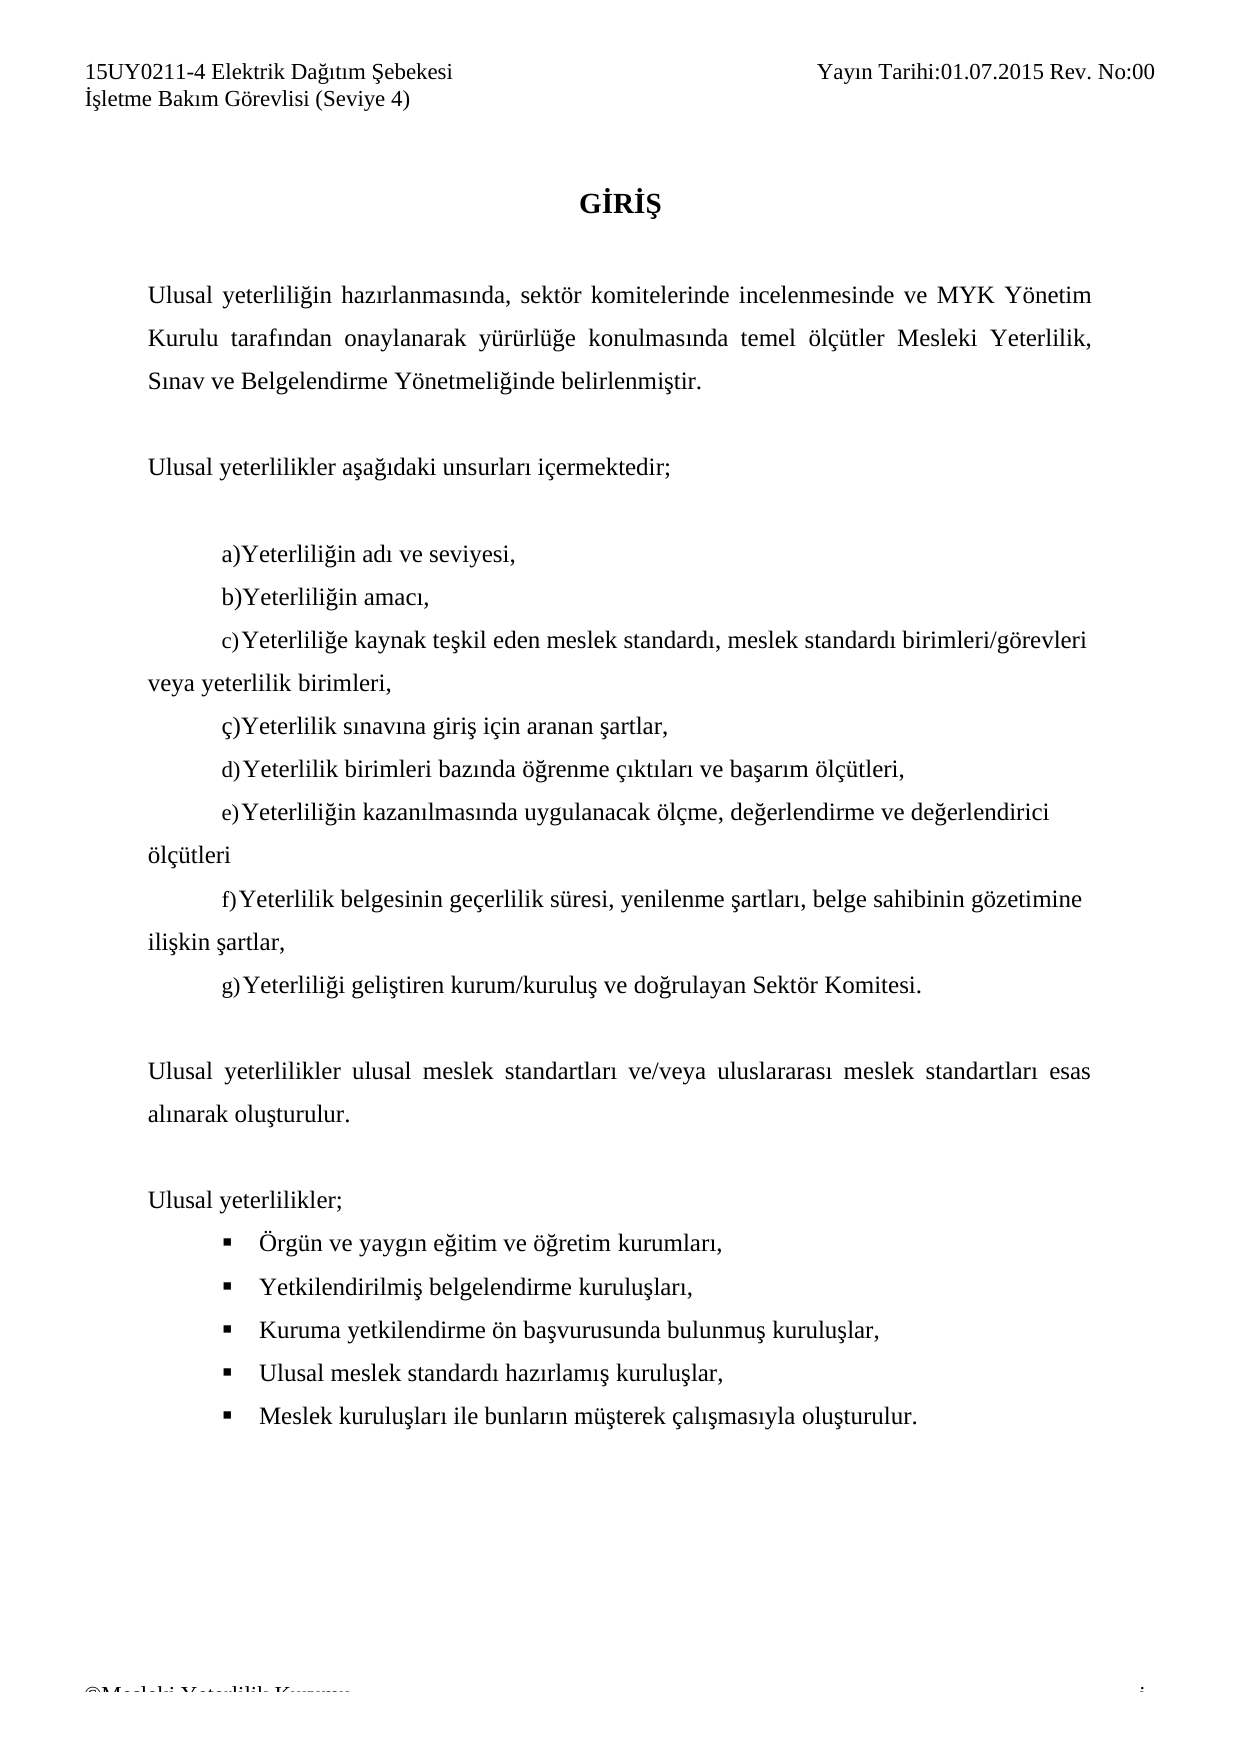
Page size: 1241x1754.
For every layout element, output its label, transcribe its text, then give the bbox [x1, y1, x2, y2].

list Yeterliliği geliştiren kurum/kuruluş ve doğrulayan Sektör Komitesi. [221, 970, 1171, 999]
text Ulusal yeterlilikler aşağıdaki unsurları içermektedir; [148, 452, 1171, 481]
list Meslek kuruluşları ile bunların müşterek çalışmasıyla oluşturulur. [221, 1401, 1171, 1430]
text Ulusal yeterlilikler ulusal meslek standartları ve/veya uluslararası meslek standartları esas alınarak oluşturulur. [148, 1056, 1092, 1128]
list Yetkilendirilmiş belgelendirme kuruluşları, [221, 1272, 1171, 1301]
list Kuruma yetkilendirme ön başvurusunda bulunmuş kuruluşlar, [221, 1315, 1171, 1343]
list Yeterliliğin kazanılmasında uygulanacak ölçme, değerlendirme ve değerlendirici ölçütleri [148, 797, 1092, 869]
list Yeterlilik belgesinin geçerlilik süresi, yenilenme şartları, belge sahibinin gözetimine ilişkin şartlar, [148, 884, 1092, 956]
text Ulusal yeterlilikler; [148, 1186, 1171, 1214]
text ç)Yeterlilik sınavına giriş için aranan şartlar, [221, 711, 1171, 740]
text GİRİŞ [579, 187, 1171, 220]
list Örgün ve yaygın eğitim ve öğretim kurumları, [221, 1228, 1171, 1257]
list Yeterliliğe kaynak teşkil eden meslek standardı, meslek standardı birimleri/görevleri veya yeterlilik birimleri, [148, 625, 1092, 697]
list Yeterlilik birimleri bazında öğrenme çıktıları ve başarım ölçütleri, [221, 754, 1171, 783]
list Ulusal meslek standardı hazırlamış kuruluşlar, [221, 1358, 1171, 1387]
text Ulusal yeterliliğin hazırlanmasında, sektör komitelerinde incelenmesinde ve MYK Yönetim Kurulu tarafından onaylanarak yürürlüğe konulmasında temel ölçütler Mesleki Yeterlilik, Sınav ve Belgelendirme Yönetmeliğinde belirlenmiştir. [148, 280, 1092, 395]
text a)Yeterliliğin adı ve seviyesi, b)Yeterliliğin amacı, [221, 539, 517, 611]
